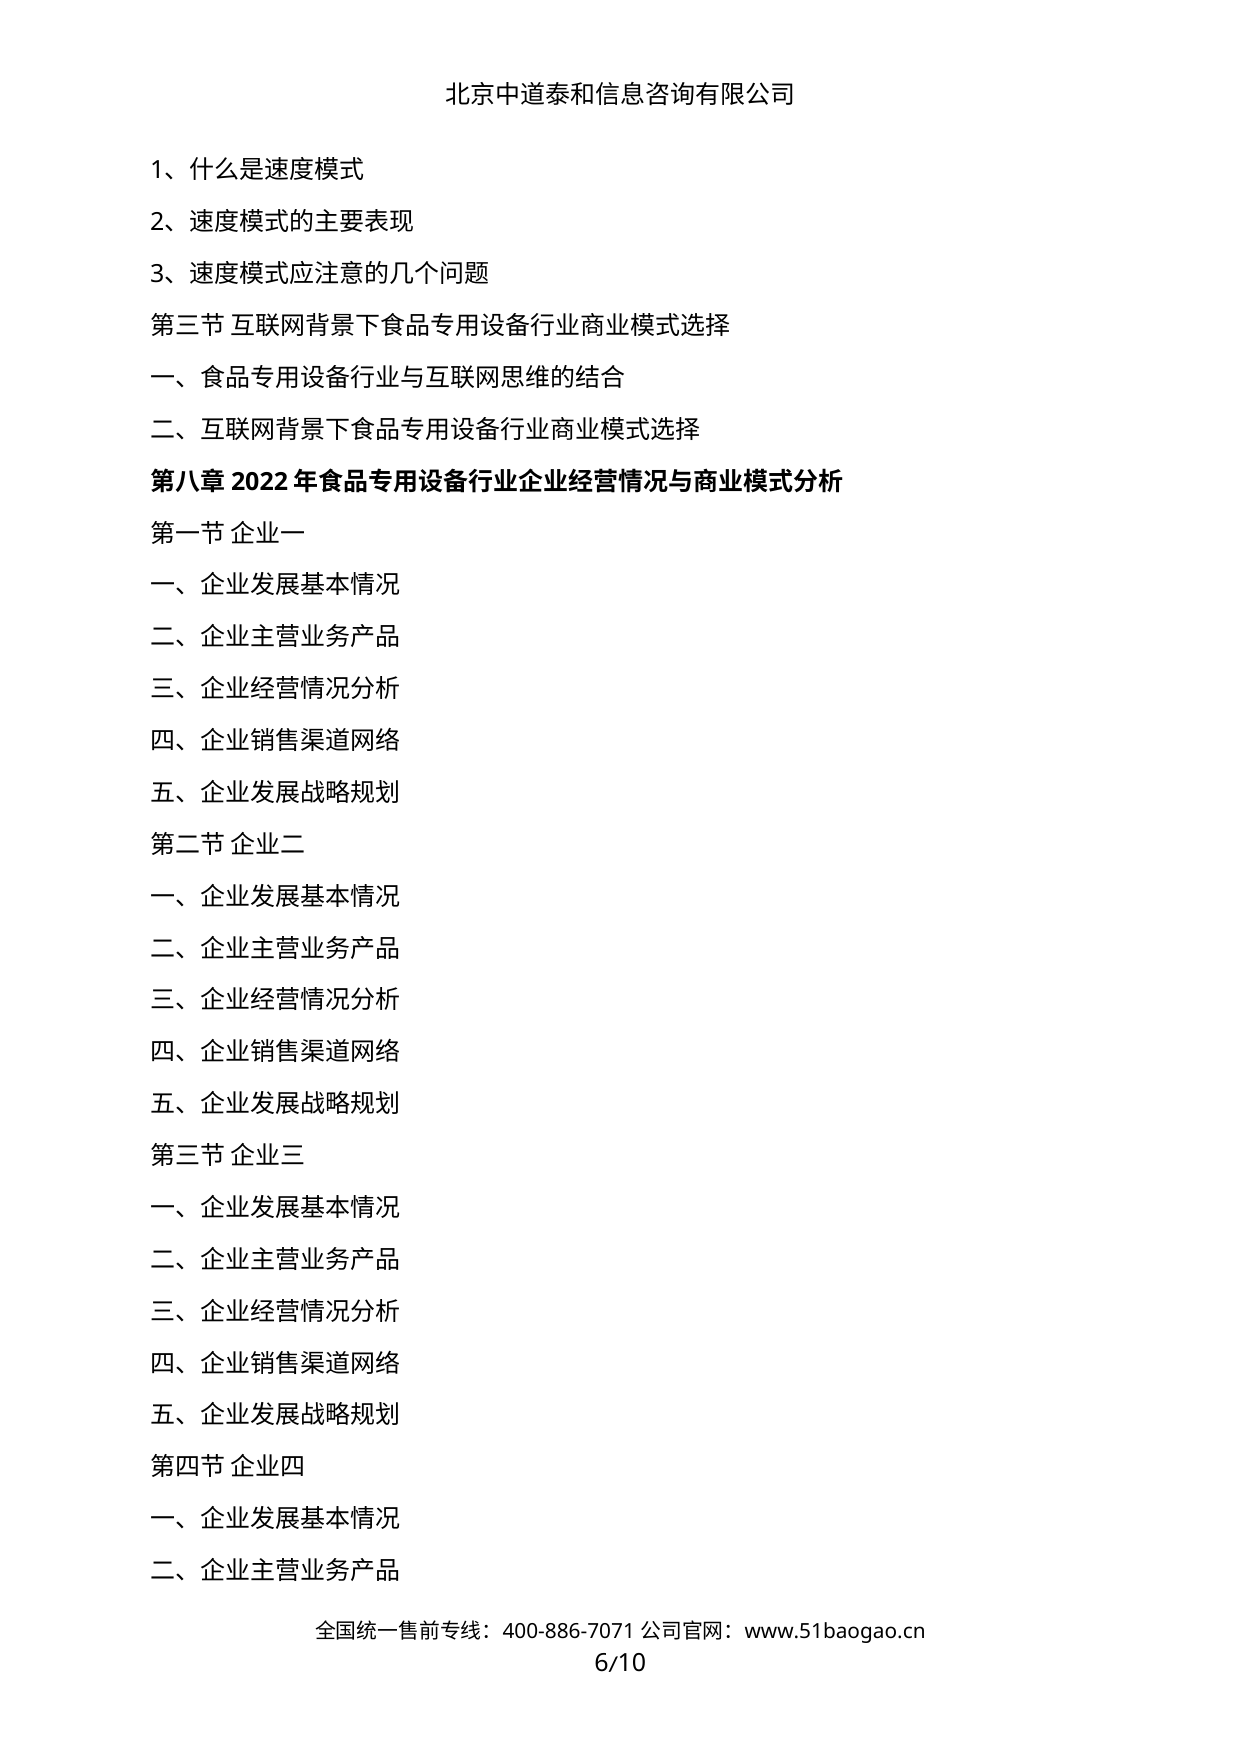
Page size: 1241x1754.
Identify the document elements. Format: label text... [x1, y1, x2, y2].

text 三、企业经营情况分析 [150, 980, 1090, 1016]
text 一、企业发展基本情况 [150, 1187, 1090, 1224]
text 四、企业销售渠道网络 [150, 721, 1090, 757]
text 第三节 企业三 [150, 1136, 1090, 1172]
text 四、企业销售渠道网络 [150, 1032, 1090, 1068]
text 第二节 企业二 [150, 824, 1090, 861]
text 3、速度模式应注意的几个问题 [150, 254, 1090, 290]
text 二、企业主营业务产品 [150, 1239, 1090, 1276]
text 一、企业发展基本情况 [150, 876, 1090, 912]
text 二、企业主营业务产品 [150, 1551, 1090, 1587]
text 第八章 2022年食品专用设备行业企业经营情况与商业模式分析 [150, 461, 1090, 497]
text 一、食品专用设备行业与互联网思维的结合 [150, 357, 1090, 394]
text 2、速度模式的主要表现 [150, 202, 1090, 238]
text 1、什么是速度模式 [150, 150, 1090, 186]
text 三、企业经营情况分析 [150, 669, 1090, 705]
text 四、企业销售渠道网络 [150, 1343, 1090, 1379]
text 五、企业发展战略规划 [150, 1395, 1090, 1431]
text 第四节 企业四 [150, 1447, 1090, 1483]
text 一、企业发展基本情况 [150, 565, 1090, 601]
text 三、企业经营情况分析 [150, 1291, 1090, 1327]
text 二、互联网背景下食品专用设备行业商业模式选择 [150, 409, 1090, 446]
text 第一节 企业一 [150, 513, 1090, 549]
text 二、企业主营业务产品 [150, 617, 1090, 653]
text 第三节 互联网背景下食品专用设备行业商业模式选择 [150, 306, 1090, 342]
text 二、企业主营业务产品 [150, 928, 1090, 964]
text 五、企业发展战略规划 [150, 772, 1090, 809]
text 五、企业发展战略规划 [150, 1084, 1090, 1120]
text 一、企业发展基本情况 [150, 1499, 1090, 1535]
